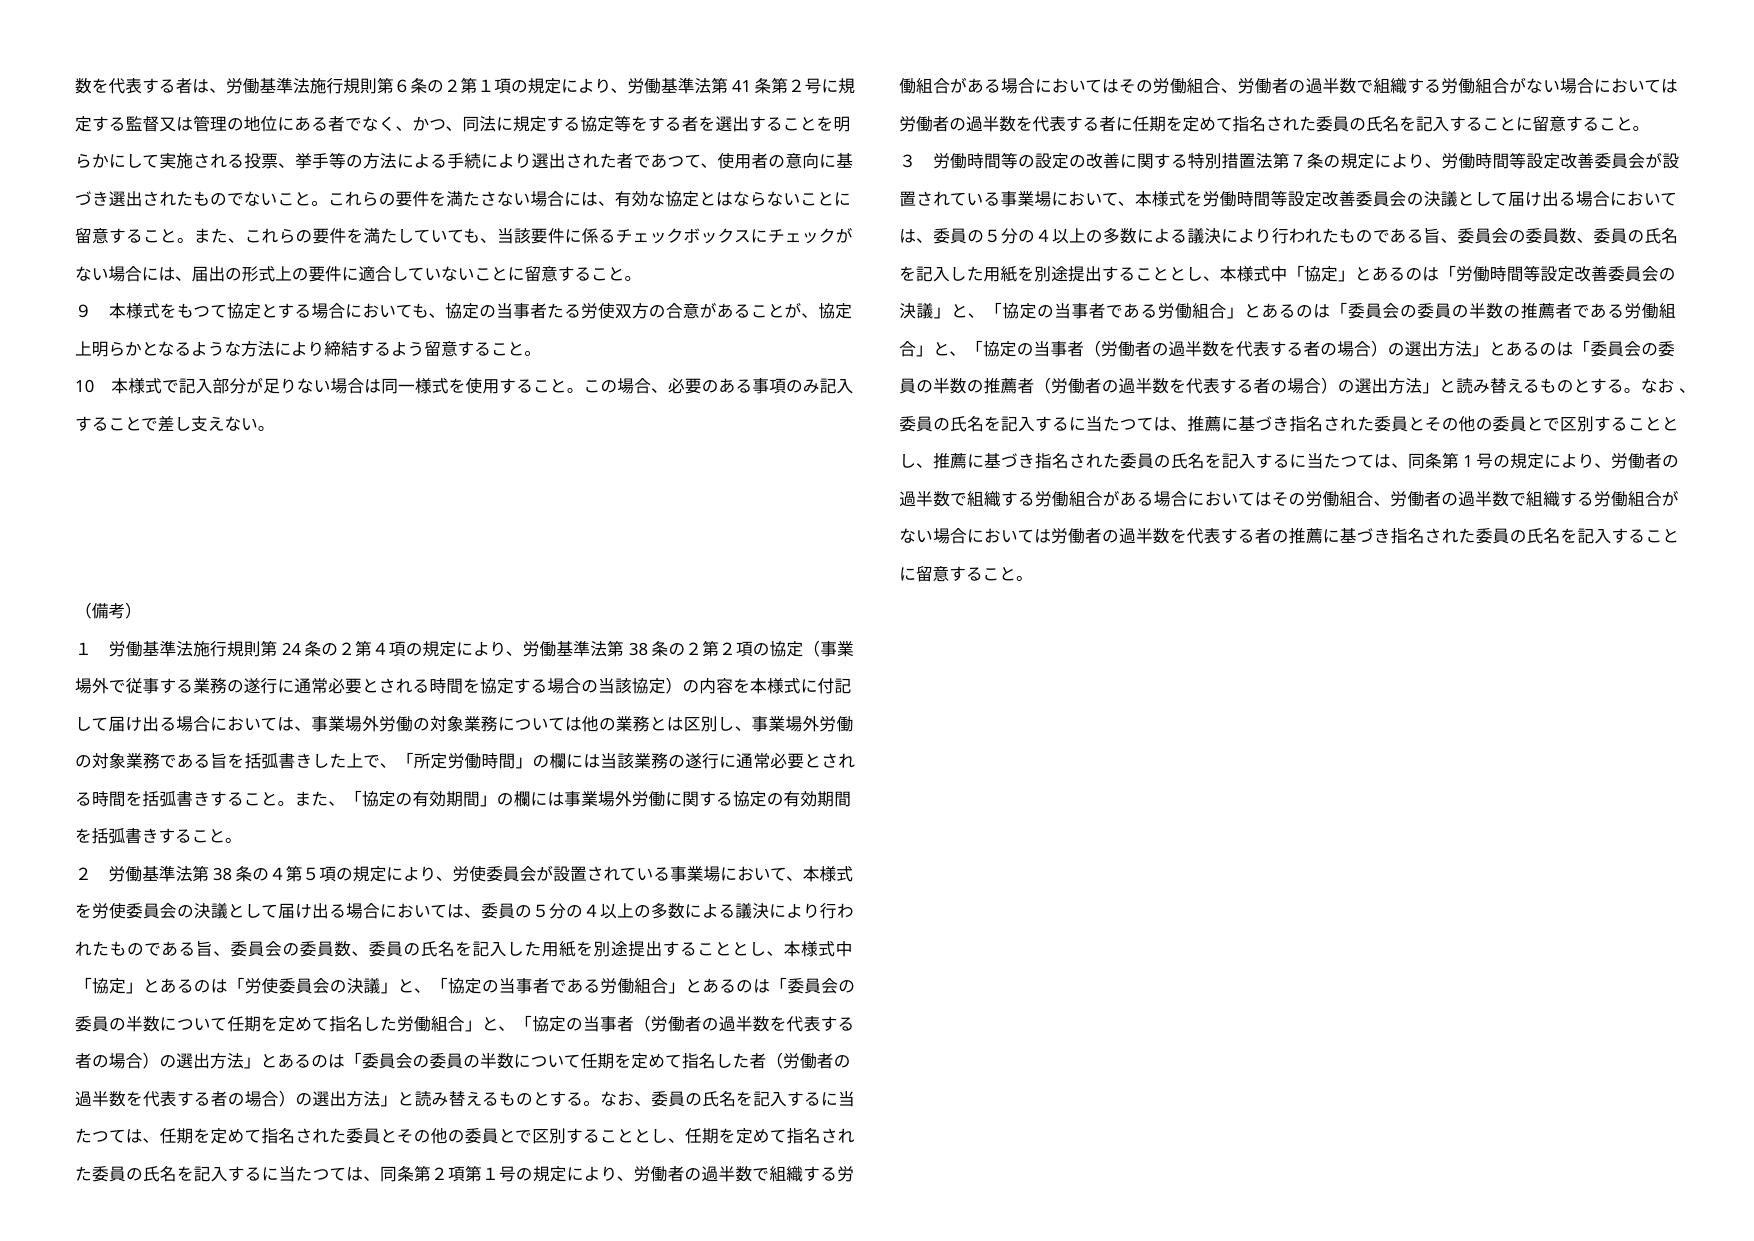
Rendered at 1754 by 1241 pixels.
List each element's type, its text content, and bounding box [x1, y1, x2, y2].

text ９ 本様式をもつて協定とする場合においても、協定の当事者たる労使双方の合意があることが、協定上明らかとなるような方法により締結するよう留意すること。 [75, 291, 855, 366]
text ３ 労働時間等の設定の改善に関する特別措置法第７条の規定により、労働時間等設定改善委員会が設置されている事業場において、本様式を労働時間等設定改善委員会の決議として届け出る場合においては、委員の５分の４以上の多数による議決により行われたものである旨、委員会の委員数、委員の氏名を記入した用紙を別途提出することとし、本様式中「協定」とあるのは「労働時間等設定改善委員会の決議」と、「協定の当事者である労働組合」とあるのは「委員会の委員の半数の推薦者である労働組合」と、「協定の当事者（労働者の過半数を代表する者の場合）の選出方法」とあるのは「委員会の委員の半数の推薦者（労働者の過半数を代表する者の場合）の選出方法」と読み替えるものとする。なお、委員の氏名を記入するに当たつては、推薦に基づき指名された委員とその他の委員とで区別することとし、推薦に基づき指名された委員の氏名を記入するに当たつては、同条第1号の規定により、労働者の過半数で組織する労働組合がある場合においてはその労働組合、労働者の過半数で組織する労働組合がない場合においては労働者の過半数を代表する者の推薦に基づき指名された委員の氏名を記入することに留意すること。 [899, 141, 1679, 591]
text （備考） [75, 591, 855, 629]
text 10 本様式で記入部分が足りない場合は同一様式を使用すること。この場合、必要のある事項のみ記入することで差し支えない。 [75, 366, 855, 441]
text １ 労働基準法施行規則第24条の２第４項の規定により、労働基準法第38条の２第２項の協定（事業場外で従事する業務の遂行に通常必要とされる時間を協定する場合の当該協定）の内容を本様式に付記して届け出る場合においては、事業場外労働の対象業務については他の業務とは区別し、事業場外労働の対象業務である旨を括弧書きした上で、「所定労働時間」の欄には当該業務の遂行に通常必要とされる時間を括弧書きすること。また、「協定の有効期間」の欄には事業場外労働に関する協定の有効期間を括弧書きすること。 [75, 629, 855, 854]
text ２ 労働基準法第38条の４第５項の規定により、労使委員会が設置されている事業場において、本様式を労使委員会の決議として届け出る場合においては、委員の５分の４以上の多数による議決により行われたものである旨、委員会の委員数、委員の氏名を記入した用紙を別途提出することとし、本様式中「協定」とあるのは「労使委員会の決議」と、「協定の当事者である労働組合」とあるのは「委員会の委員の半数について任期を定めて指名した労働組合」と、「協定の当事者（労働者の過半数を代表する者の場合）の選出方法」とあるのは「委員会の委員の半数について任期を定めて指名した者（労働者の過半数を代表する者の場合）の選出方法」と読み替えるものとする。なお、委員の氏名を記入するに当たつては、任期を定めて指名された委員とその他の委員とで区別することとし、任期を定めて指名された委員の氏名を記入するに当たつては、同条第２項第１号の規定により、労働者の過半数で組織する労働組合がある場合においてはその労働組合、労働者の過半数で組織する労働組合がない場合においては労働者の過半数を代表する者に任期を定めて指名された委員の氏名を記入することに留意すること。 [75, 854, 855, 1191]
